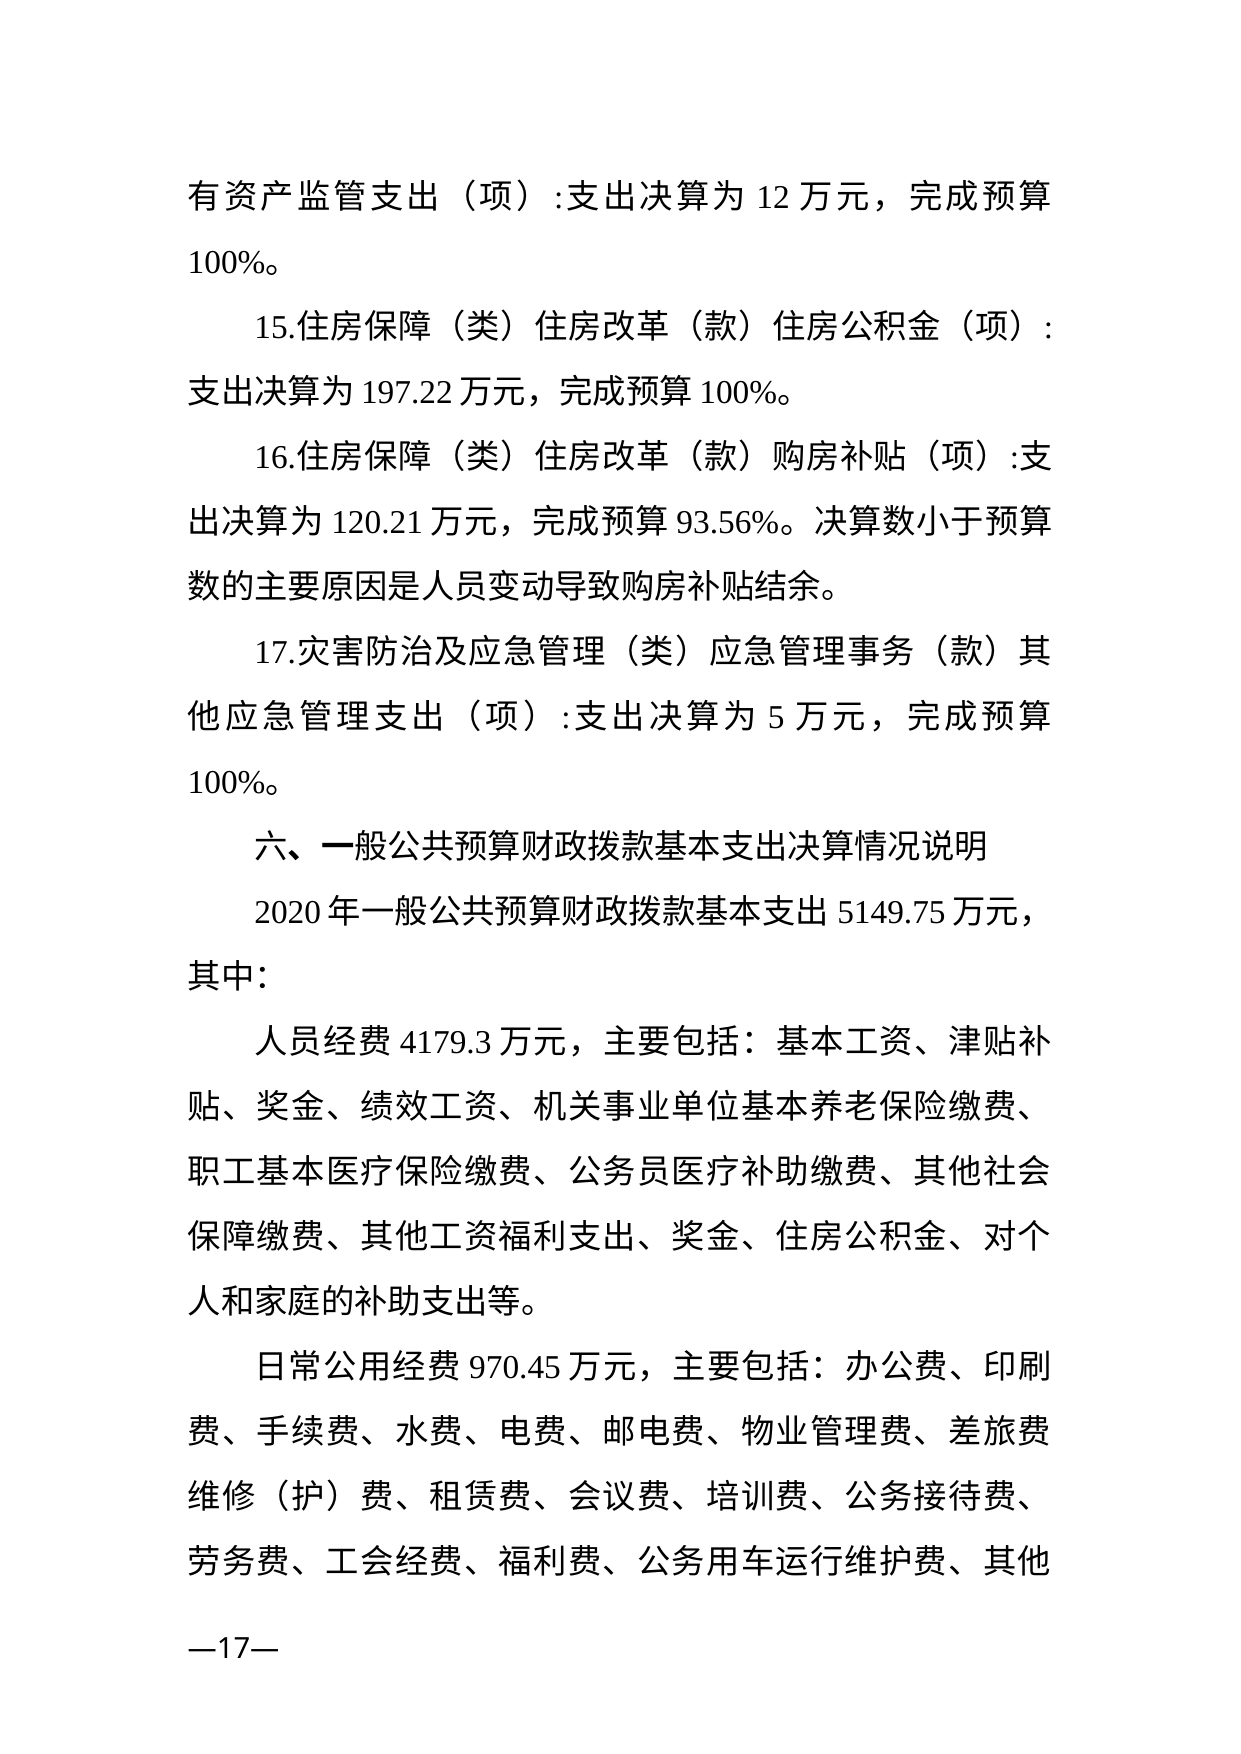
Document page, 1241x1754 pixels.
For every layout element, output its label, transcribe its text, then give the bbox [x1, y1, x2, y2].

text 人员经费4179.3万元，主要包括：基本工资、津贴补贴、奖金、绩效工资、机关事业单位基本养老保险缴费、职工基本医疗保险缴费、公务员医疗补助缴费、其他社会保障缴费、其他工资福利支出、奖金、住房公积金、对个人和家庭的补助支出等。 [187, 1007, 1053, 1332]
text 15.住房保障（类）住房改革（款）住房公积金（项）:支出决算为197.22万元，完成预算100%。 [187, 292, 1053, 422]
text 六、一般公共预算财政拨款基本支出决算情况说明 [187, 812, 1053, 877]
text 2020年一般公共预算财政拨款基本支出5149.75万元，其中： [187, 877, 1053, 1007]
text 17.灾害防治及应急管理（类）应急管理事务（款）其他应急管理支出（项）:支出决算为5万元，完成预算100%。 [187, 617, 1053, 812]
text 16.住房保障（类）住房改革（款）购房补贴（项）:支出决算为120.21万元，完成预算93.56%。决算数小于预算数的主要原因是人员变动导致购房补贴结余。 [187, 422, 1053, 617]
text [187, 162, 1053, 292]
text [187, 1332, 1053, 1592]
